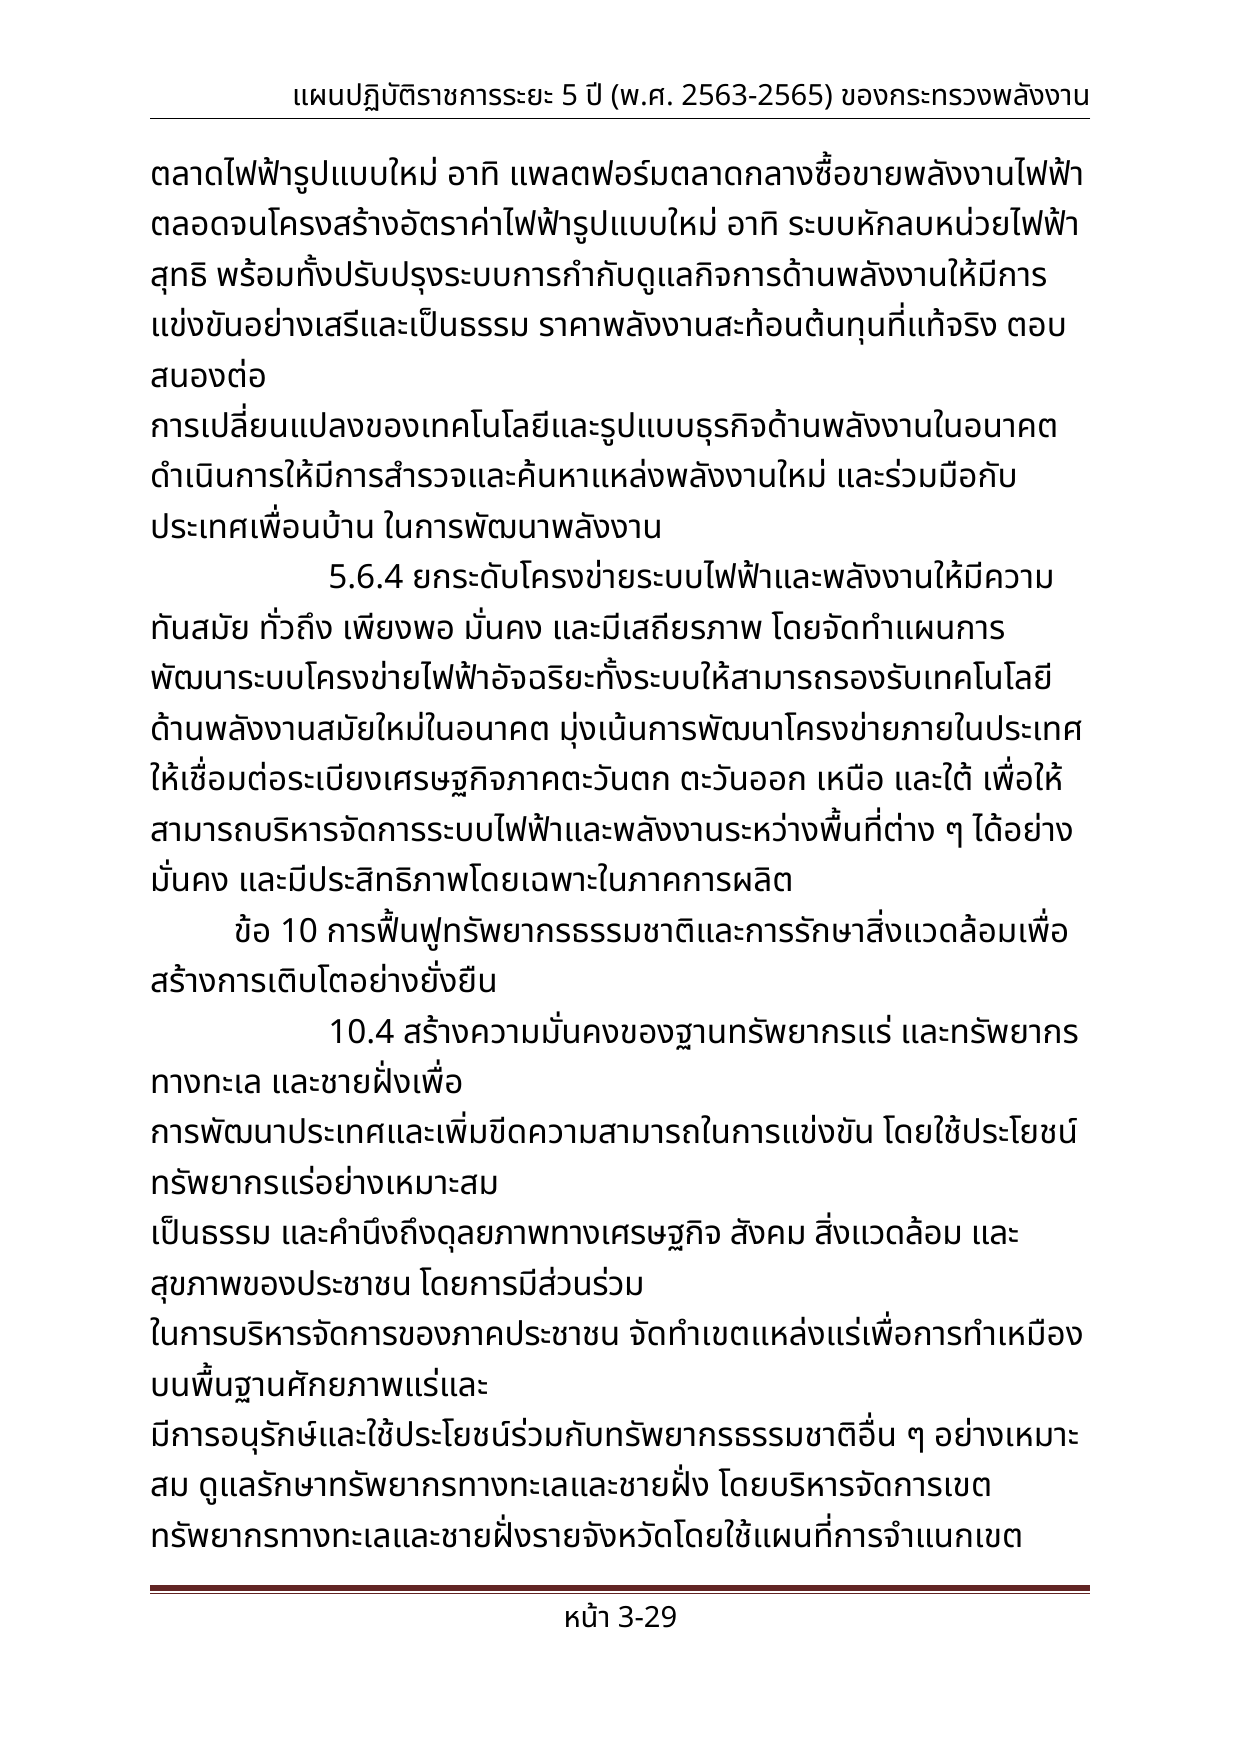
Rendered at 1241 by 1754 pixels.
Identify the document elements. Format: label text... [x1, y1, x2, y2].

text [150, 150, 1090, 553]
text ข้อ 10 การฟื้นฟูทรัพยากรธรรมชาติและการรักษาสิ่งแวดล้อมเพื่อสร้างการเติบโตอย่างยั่งยืน [150, 906, 1090, 1007]
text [150, 1007, 1090, 1562]
text 5.6.4 ยกระดับโครงข่ายระบบไฟฟ้าและพลังงานให้มีความทันสมัย ทั่วถึง เพียงพอ มั่นคง และมีเสถียรภาพ โดยจัดทําแผนการพัฒนาระบบโครงข่ายไฟฟ้าอัจฉริยะทั้งระบบให้สามารถรองรับเทคโนโลยีด้านพลังงานสมัยใหม่ในอนาคต มุ่งเน้นการพัฒนาโครงข่ายภายในประเทศให้เชื่อมต่อระเบียงเศรษฐกิจภาคตะวันตก ตะวันออก เหนือ และใต้ เพื่อให้สามารถบริหารจัดการระบบไฟฟ้าและพลังงานระหว่างพื้นที่ต่าง ๆ ได้อย่างมั่นคง และมีประสิทธิภาพโดยเฉพาะในภาคการผลิต [150, 553, 1090, 906]
